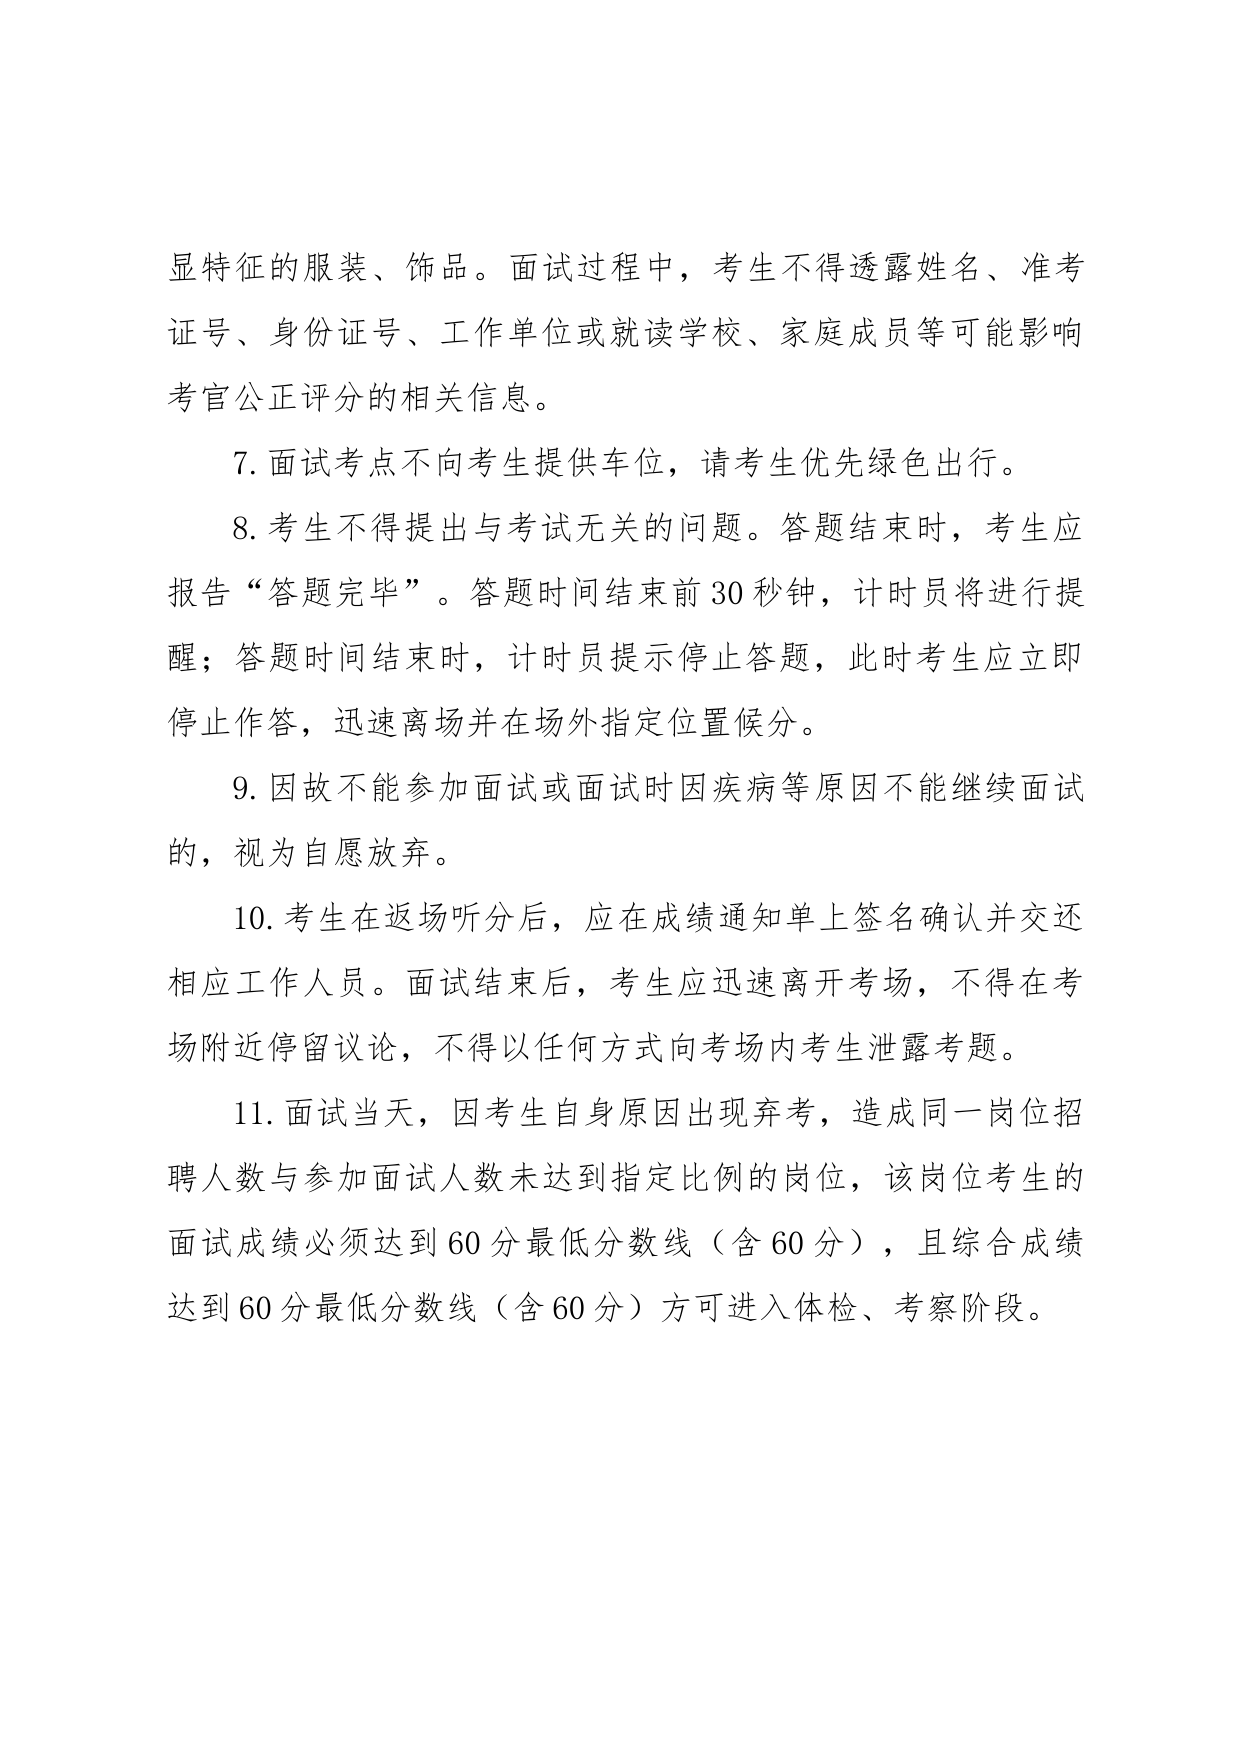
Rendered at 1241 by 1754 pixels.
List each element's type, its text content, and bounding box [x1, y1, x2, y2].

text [165, 233, 1087, 428]
text 8.考生不得提出与考试无关的问题。答题结束时，考生应报告“答题完毕”。答题时间结束前30秒钟，计时员将进行提醒；答题时间结束时，计时员提示停止答题，此时考生应立即停止作答，迅速离场并在场外指定位置候分。 [165, 493, 1087, 753]
text 7.面试考点不向考生提供车位，请考生优先绿色出行。 [165, 428, 1087, 493]
text 10.考生在返场听分后，应在成绩通知单上签名确认并交还相应工作人员。面试结束后，考生应迅速离开考场，不得在考场附近停留议论，不得以任何方式向考场内考生泄露考题。 [165, 883, 1087, 1078]
text 11.面试当天，因考生自身原因出现弃考，造成同一岗位招聘人数与参加面试人数未达到指定比例的岗位，该岗位考生的面试成绩必须达到60分最低分数线（含60分），且综合成绩达到60分最低分数线（含60分）方可进入体检、考察阶段。 [165, 1078, 1087, 1338]
text 9.因故不能参加面试或面试时因疾病等原因不能继续面试的，视为自愿放弃。 [165, 753, 1087, 883]
